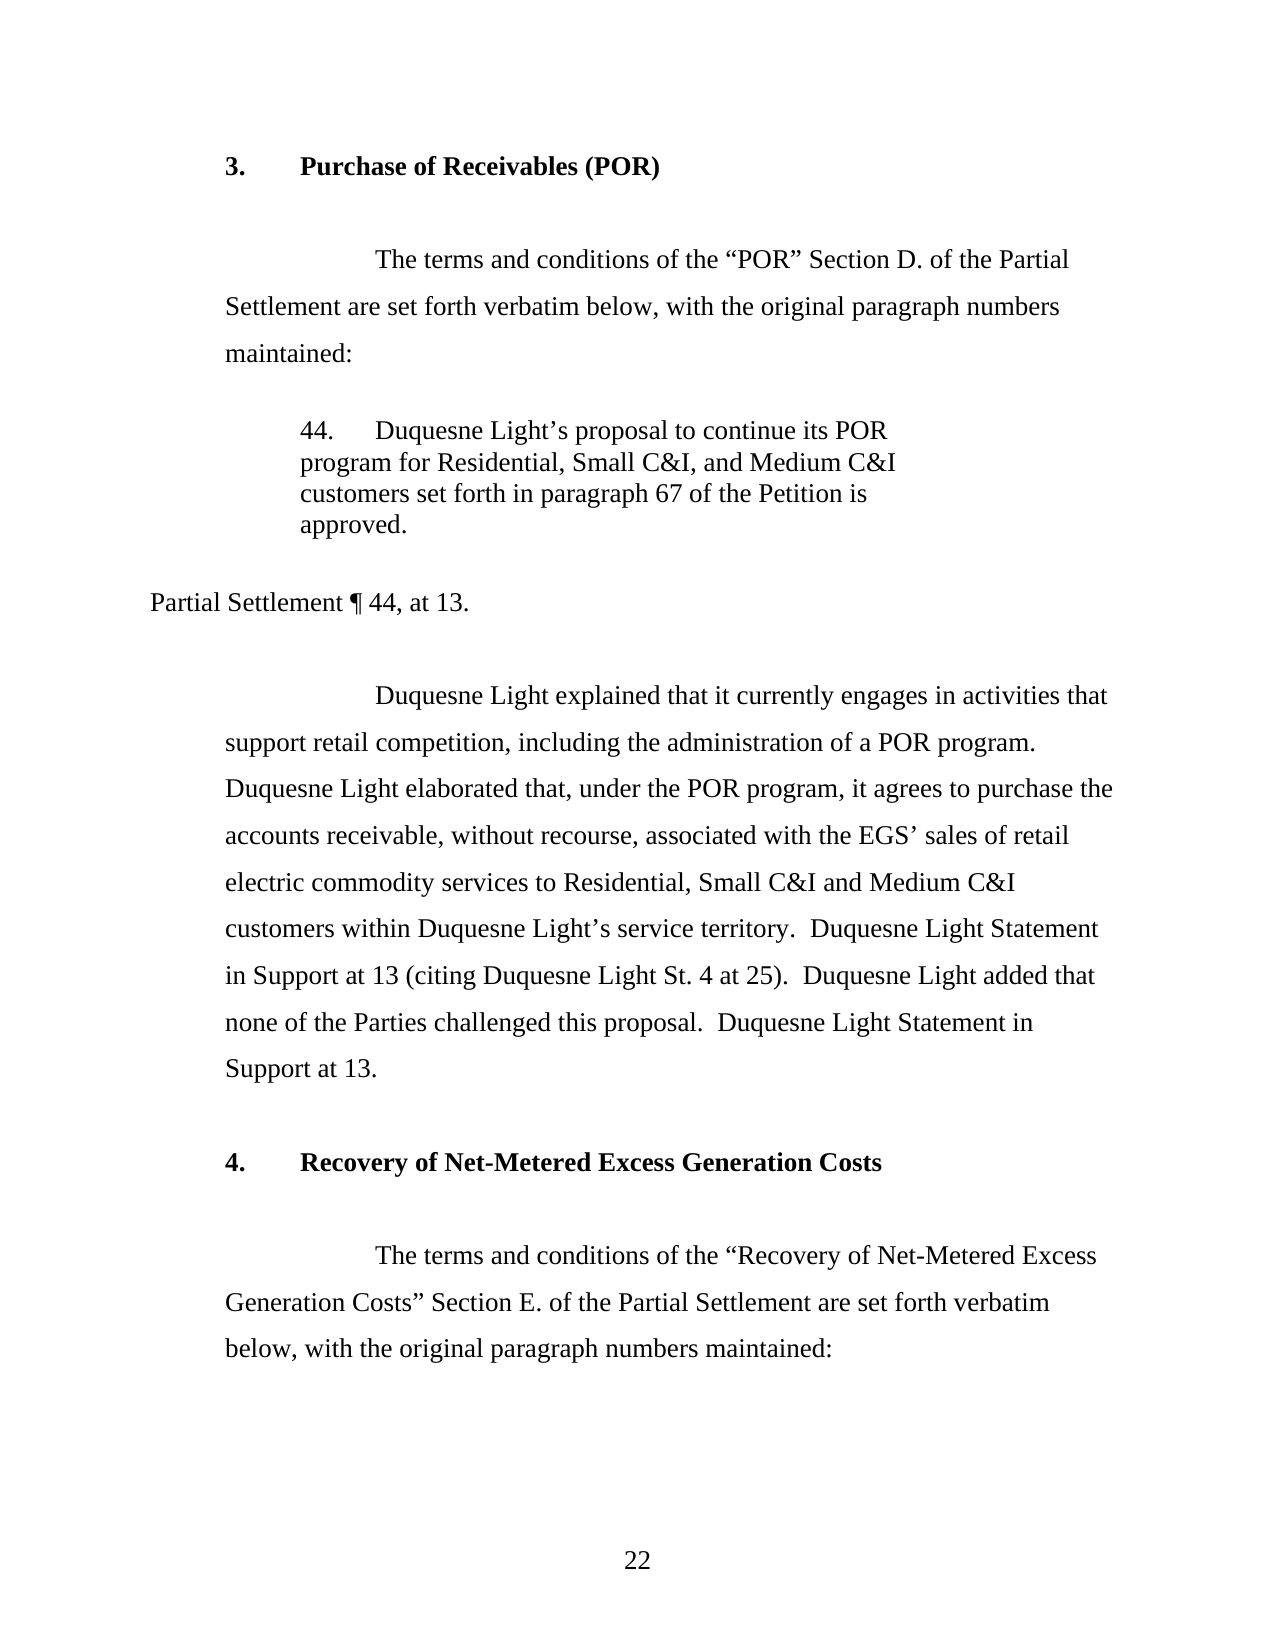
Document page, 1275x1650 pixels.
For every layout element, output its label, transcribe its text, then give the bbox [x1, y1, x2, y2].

list Duquesne Light’s proposal to continue its POR program for Residential, Small C&I, and Medium C&I customers set forth in paragraph 67 of the Petition is approved. [300, 414, 975, 539]
text The terms and conditions of the “Recovery of Net-Metered Excess Generation Costs” Section E. of the Partial Settlement are set forth verbatim below, with the original paragraph numbers maintained: [225, 1239, 1125, 1363]
text The terms and conditions of the “POR” Section D. of the Partial Settlement are set forth verbatim below, with the original paragraph numbers maintained: [225, 243, 1125, 368]
text Duquesne Light explained that it currently engages in activities that support retail competition, including the administration of a POR program. Duquesne Light elaborated that, under the POR program, it agrees to purchase the accounts receivable, without recourse, associated with the EGS’ sales of retail electric commodity services to Residential, Small C&I and Medium C&I customers within Duquesne Light’s service territory. Duquesne Light Statement in Support at 13 (citing Duquesne Light St. 4 at 25). Duquesne Light added that none of the Parties challenged this proposal. Duquesne Light Statement in Support at 13. [225, 679, 1125, 1083]
text Partial Settlement ¶ 44, at 13. [150, 586, 1125, 617]
subtitle Recovery of Net-Metered Excess Generation Costs [225, 1146, 1125, 1177]
subtitle Purchase of Receivables (POR) [225, 150, 1125, 181]
